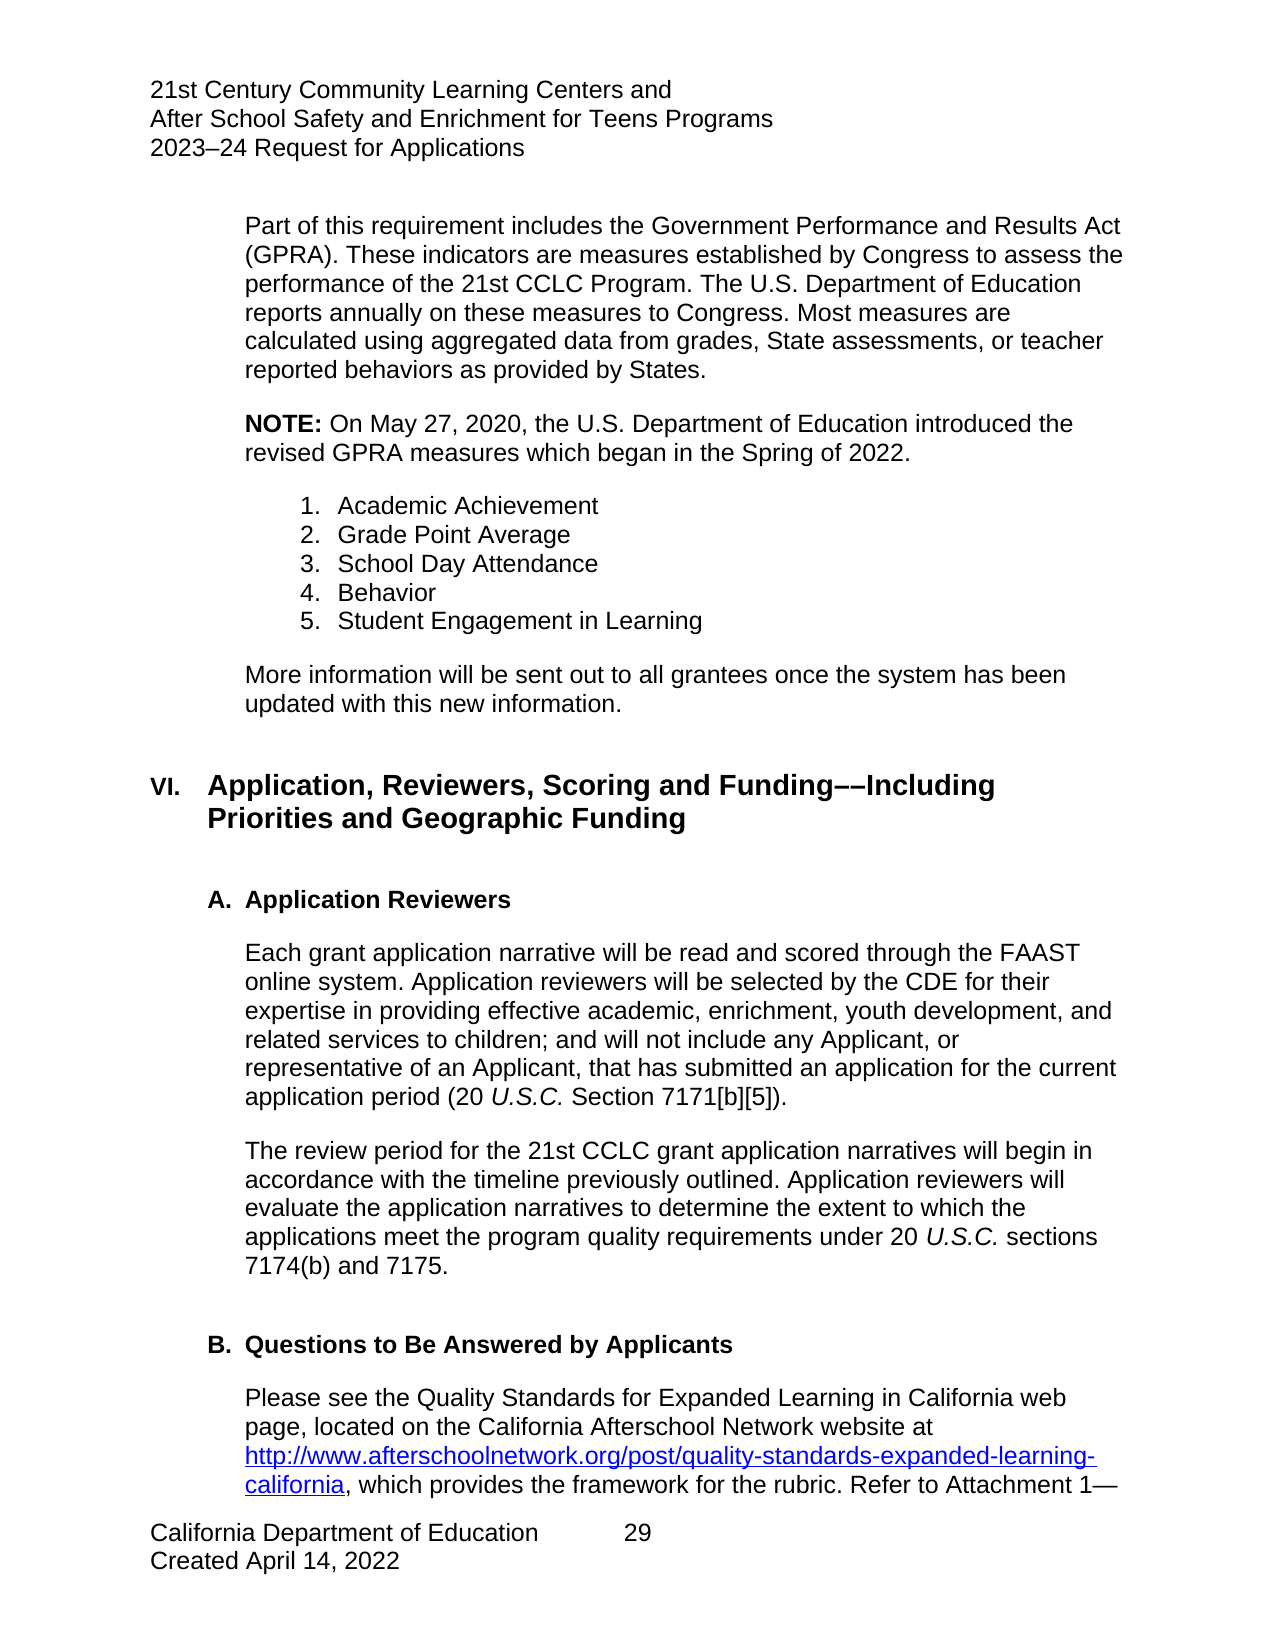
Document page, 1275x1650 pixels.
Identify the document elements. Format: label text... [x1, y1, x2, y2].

text NOTE: On May 27, 2020, the U.S. Department of Education introduced the revised GPRA measures which began in the Spring of 2022. [244, 409, 1125, 466]
list Academic Achievement [300, 491, 1125, 520]
subtitle B. Questions to Be Answered by Applicants [207, 1329, 1125, 1358]
list Behavior [300, 577, 1125, 606]
list School Day Attendance [300, 549, 1125, 577]
text More information will be sent out to all grantees once the system has been updated with this new information. [244, 660, 1125, 717]
subtitle A. Application Reviewers [207, 884, 1125, 913]
text Each grant application narrative will be read and scored through the FAAST online system. Application reviewers will be selected by the CDE for their expertise in providing effective academic, enrichment, youth development, and related services to children; and will not include any Applicant, or representative of an Applicant, that has submitted an application for the current application period (20 U.S.C. Section 7171[b][5]). [244, 938, 1125, 1111]
text The review period for the 21st CCLC grant application narratives will begin in accordance with the timeline previously outlined. Application reviewers will evaluate the application narratives to determine the extent to which the applications meet the program quality requirements under 20 U.S.C. sections 7174(b) and 7175. [244, 1136, 1125, 1279]
list Student Engagement in Learning [300, 606, 1125, 635]
subtitle VI. Application, Reviewers, Scoring and Funding––Including Priorities and Geographic Funding [150, 767, 1125, 834]
text Part of this requirement includes the Government Performance and Results Act (GPRA). These indicators are measures established by Congress to assess the performance of the 21st CCLC Program. The U.S. Department of Education reports annually on these measures to Congress. Most measures are calculated using aggregated data from grades, State assessments, or teacher reported behaviors as provided by States. [244, 211, 1125, 384]
list Grade Point Average [300, 520, 1125, 549]
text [244, 1383, 1125, 1498]
